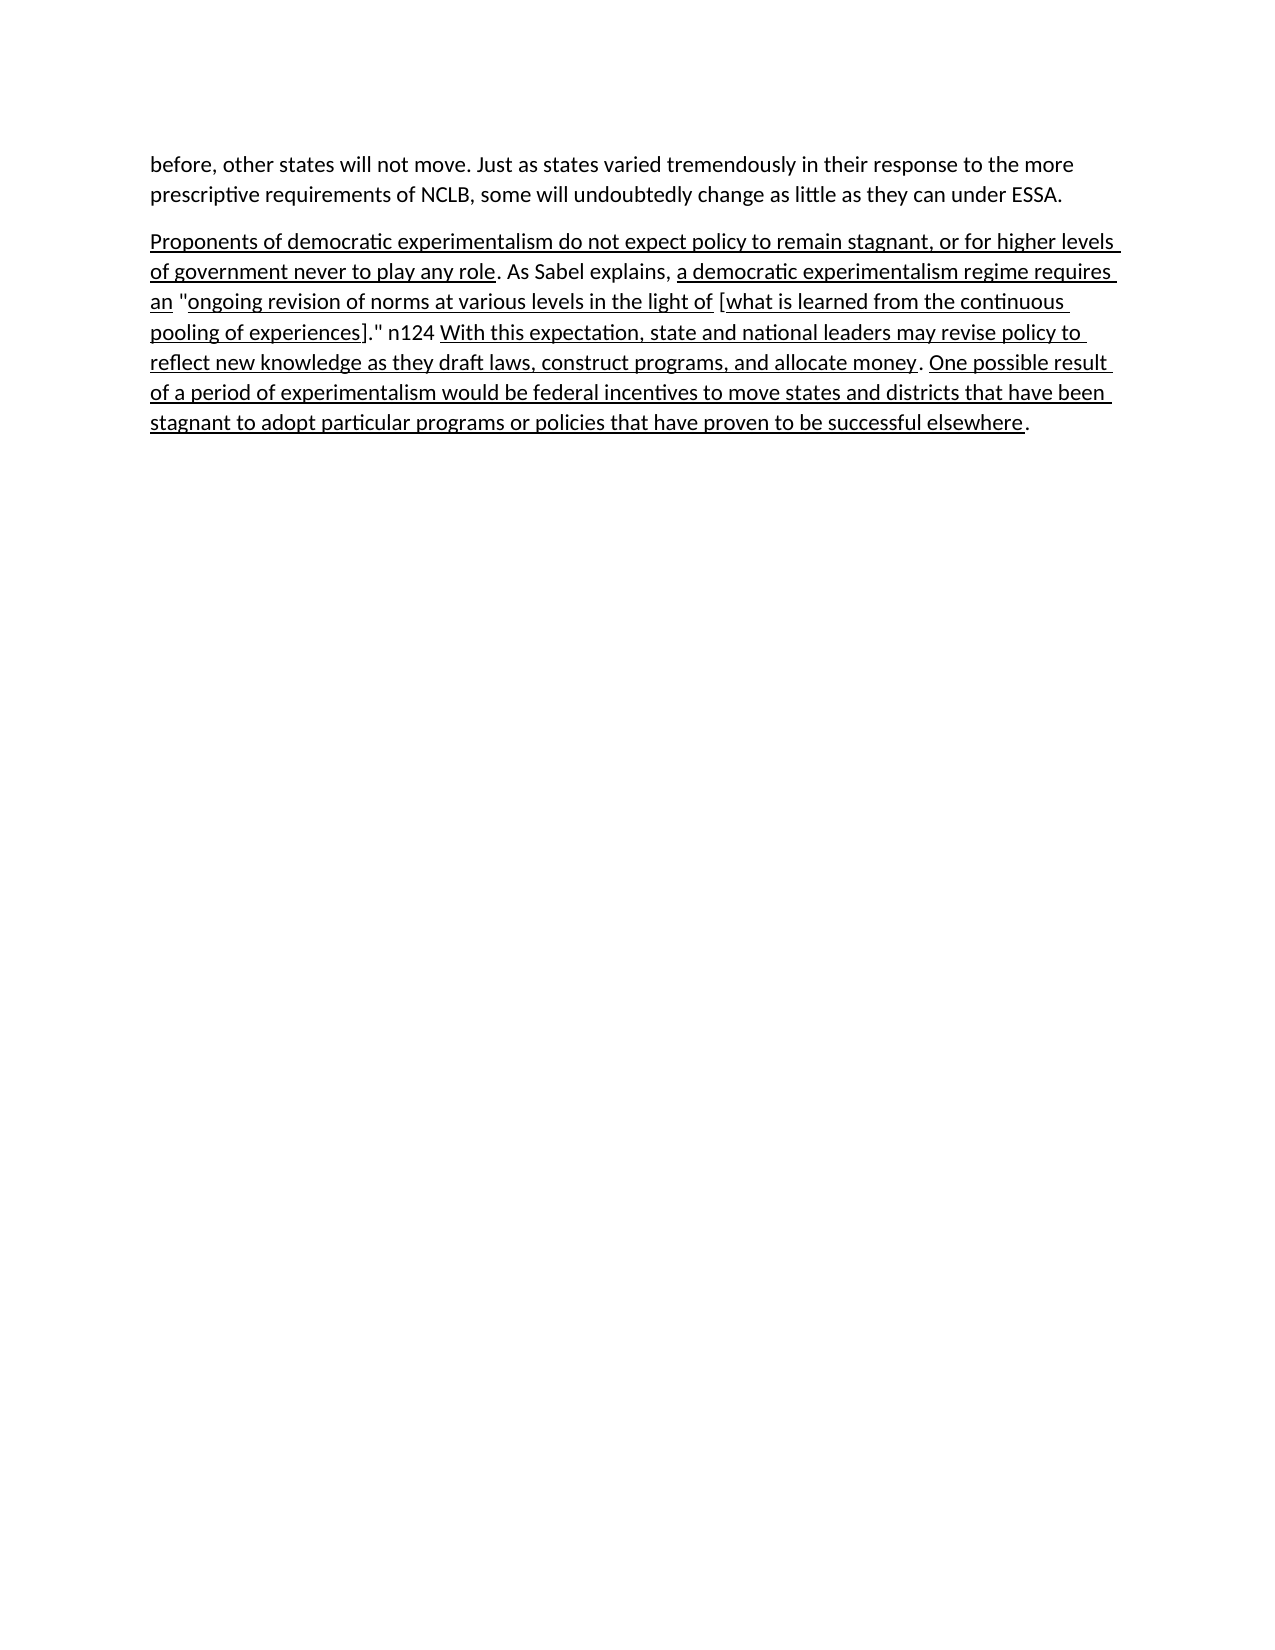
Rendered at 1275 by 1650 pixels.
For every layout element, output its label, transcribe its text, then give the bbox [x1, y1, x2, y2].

text Proponents of democratic experimentalism do not expect policy to remain stagnant, or for higher levels of government never to play any role. As Sabel explains, a democratic experimentalism regime requires an "ongoing revision of norms at various levels in the light of [what is learned from the continuous pooling of experiences]." n124 With this expectation, state and national leaders may revise policy to reflect new knowledge as they draft laws, construct programs, and allocate money. One possible result of a period of experimentalism would be federal incentives to move states and districts that have been stagnant to adopt particular programs or policies that have proven to be successful elsewhere. [150, 227, 1125, 436]
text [150, 150, 1125, 208]
